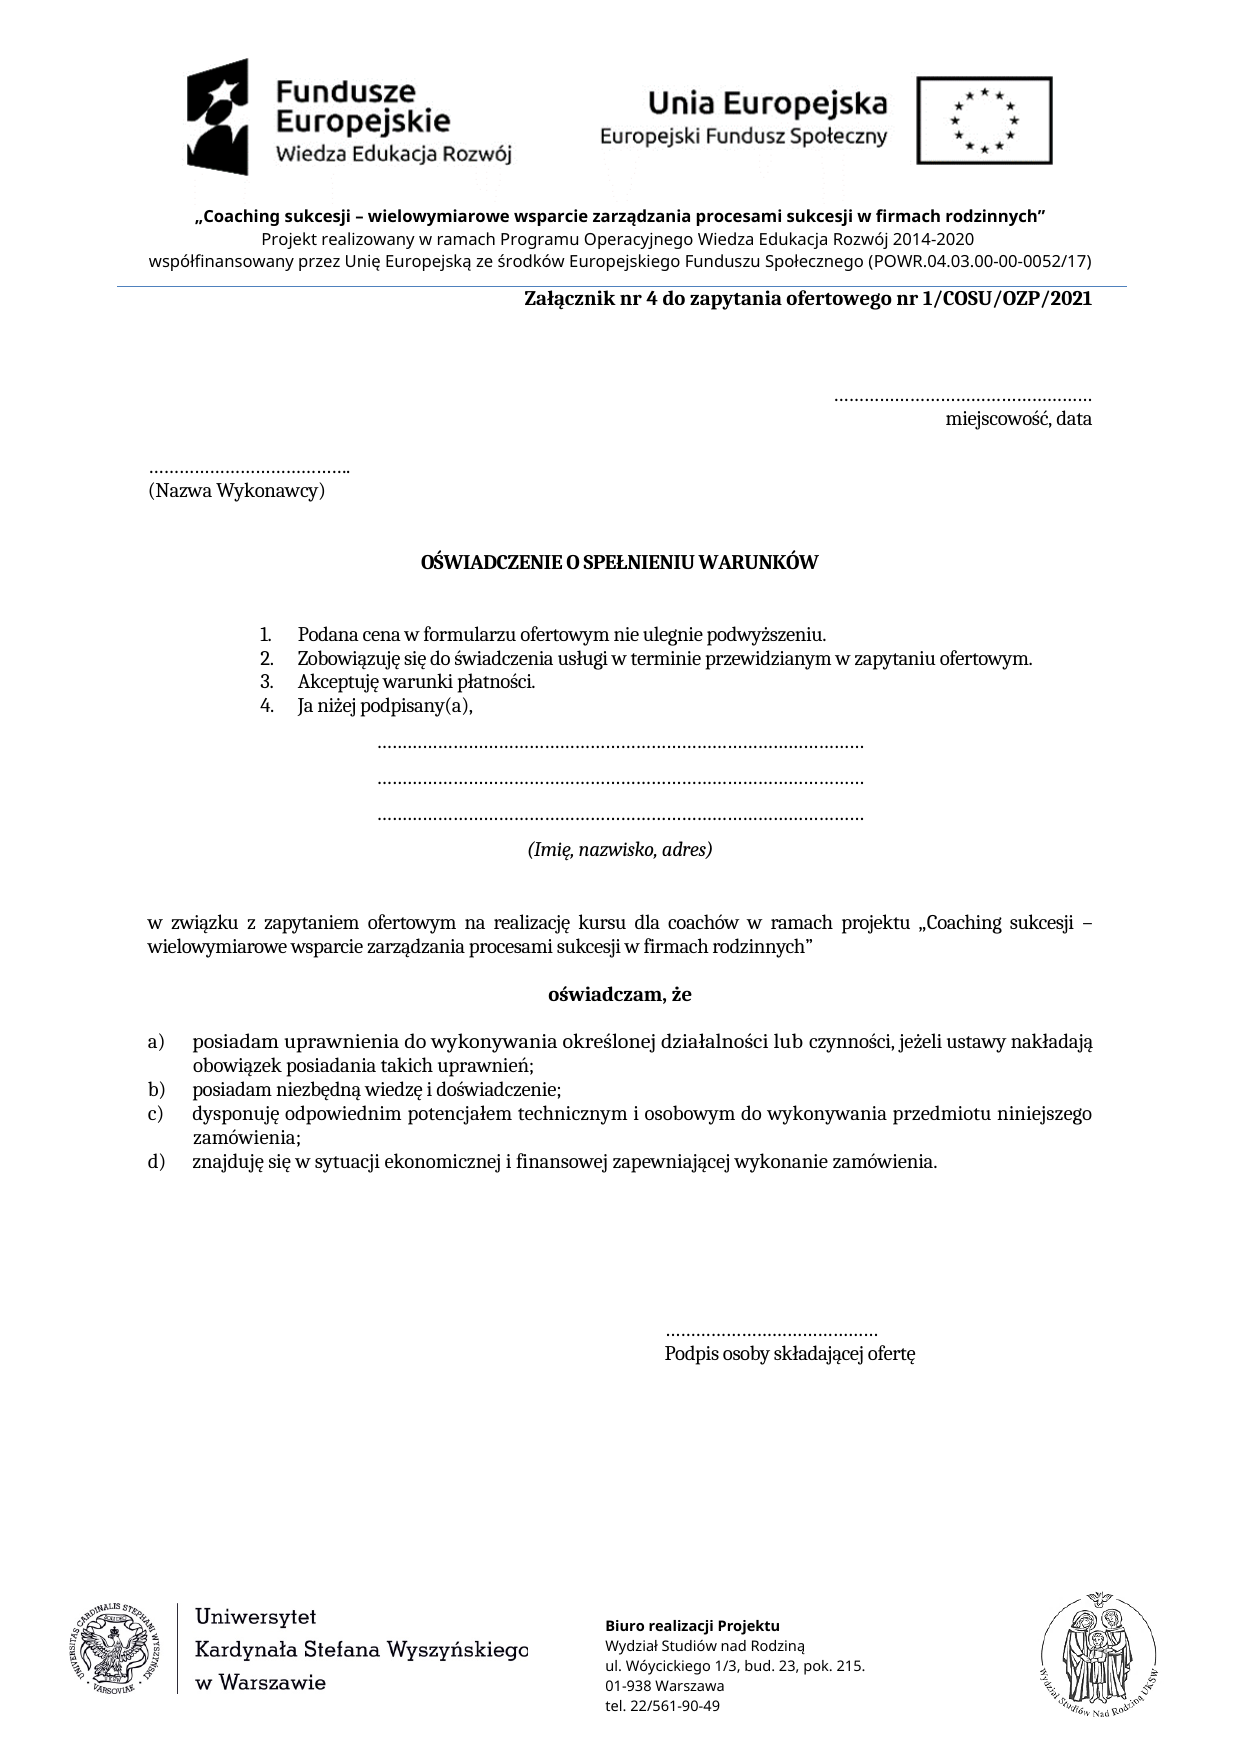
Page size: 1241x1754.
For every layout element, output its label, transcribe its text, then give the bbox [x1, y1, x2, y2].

list znajduję się w sytuacji ekonomicznej i finansowej zapewniającej wykonanie zamówienia. [148, 1150, 1093, 1174]
list Ja niżej podpisany(a), [260, 694, 1093, 718]
picture [69, 1603, 528, 1694]
text OŚWIADCZENIE O SPEŁNIENIU WARUNKÓW [148, 550, 1093, 574]
text …………………………………………………………………………………… [148, 730, 1093, 754]
text …………………………………… [656, 1318, 1093, 1342]
text …………………………………………………………………………………… [148, 802, 1093, 826]
picture [1037, 1591, 1164, 1721]
text w związku z zapytaniem ofertowym na realizację kursu dla coachów w ramach projektu „Coaching sukcesji – wielowymiarowe wsparcie zarządzania procesami sukcesji w firmach rodzinnych” [148, 910, 1093, 958]
text Podpis osoby składającej ofertę [664, 1342, 1093, 1366]
list posiadam uprawnienia do wykonywania określonej działalności lub czynności, jeżeli ustawy nakładają obowiązek posiadania takich uprawnień; [148, 1030, 1093, 1078]
list Podana cena w formularzu ofertowym nie ulegnie podwyższeniu. [260, 622, 1093, 646]
text …………………………………………… [148, 383, 1093, 407]
text miejscowość, data [148, 407, 1093, 431]
picture [157, 29, 1083, 205]
text oświadczam, że [148, 982, 1093, 1006]
list posiadam niezbędną wiedzę i doświadczenie; [148, 1078, 1093, 1102]
text …………………………………. [148, 454, 1093, 478]
list Zobowiązuję się do świadczenia usługi w terminie przewidzianym w zapytaniu ofertowym. [260, 646, 1093, 670]
text (Nazwa Wykonawcy) [148, 478, 1093, 502]
list Akceptuję warunki płatności. [260, 670, 1093, 694]
list dysponuję odpowiednim potencjałem technicznym i osobowym do wykonywania przedmiotu niniejszego zamówienia; [148, 1102, 1093, 1150]
text …………………………………………………………………………………… [148, 766, 1093, 790]
text (Imię, nazwisko, adres) [148, 838, 1093, 862]
text Załącznik nr 4 do zapytania ofertowego nr 1/COSU/OZP/2021 [148, 281, 1093, 311]
